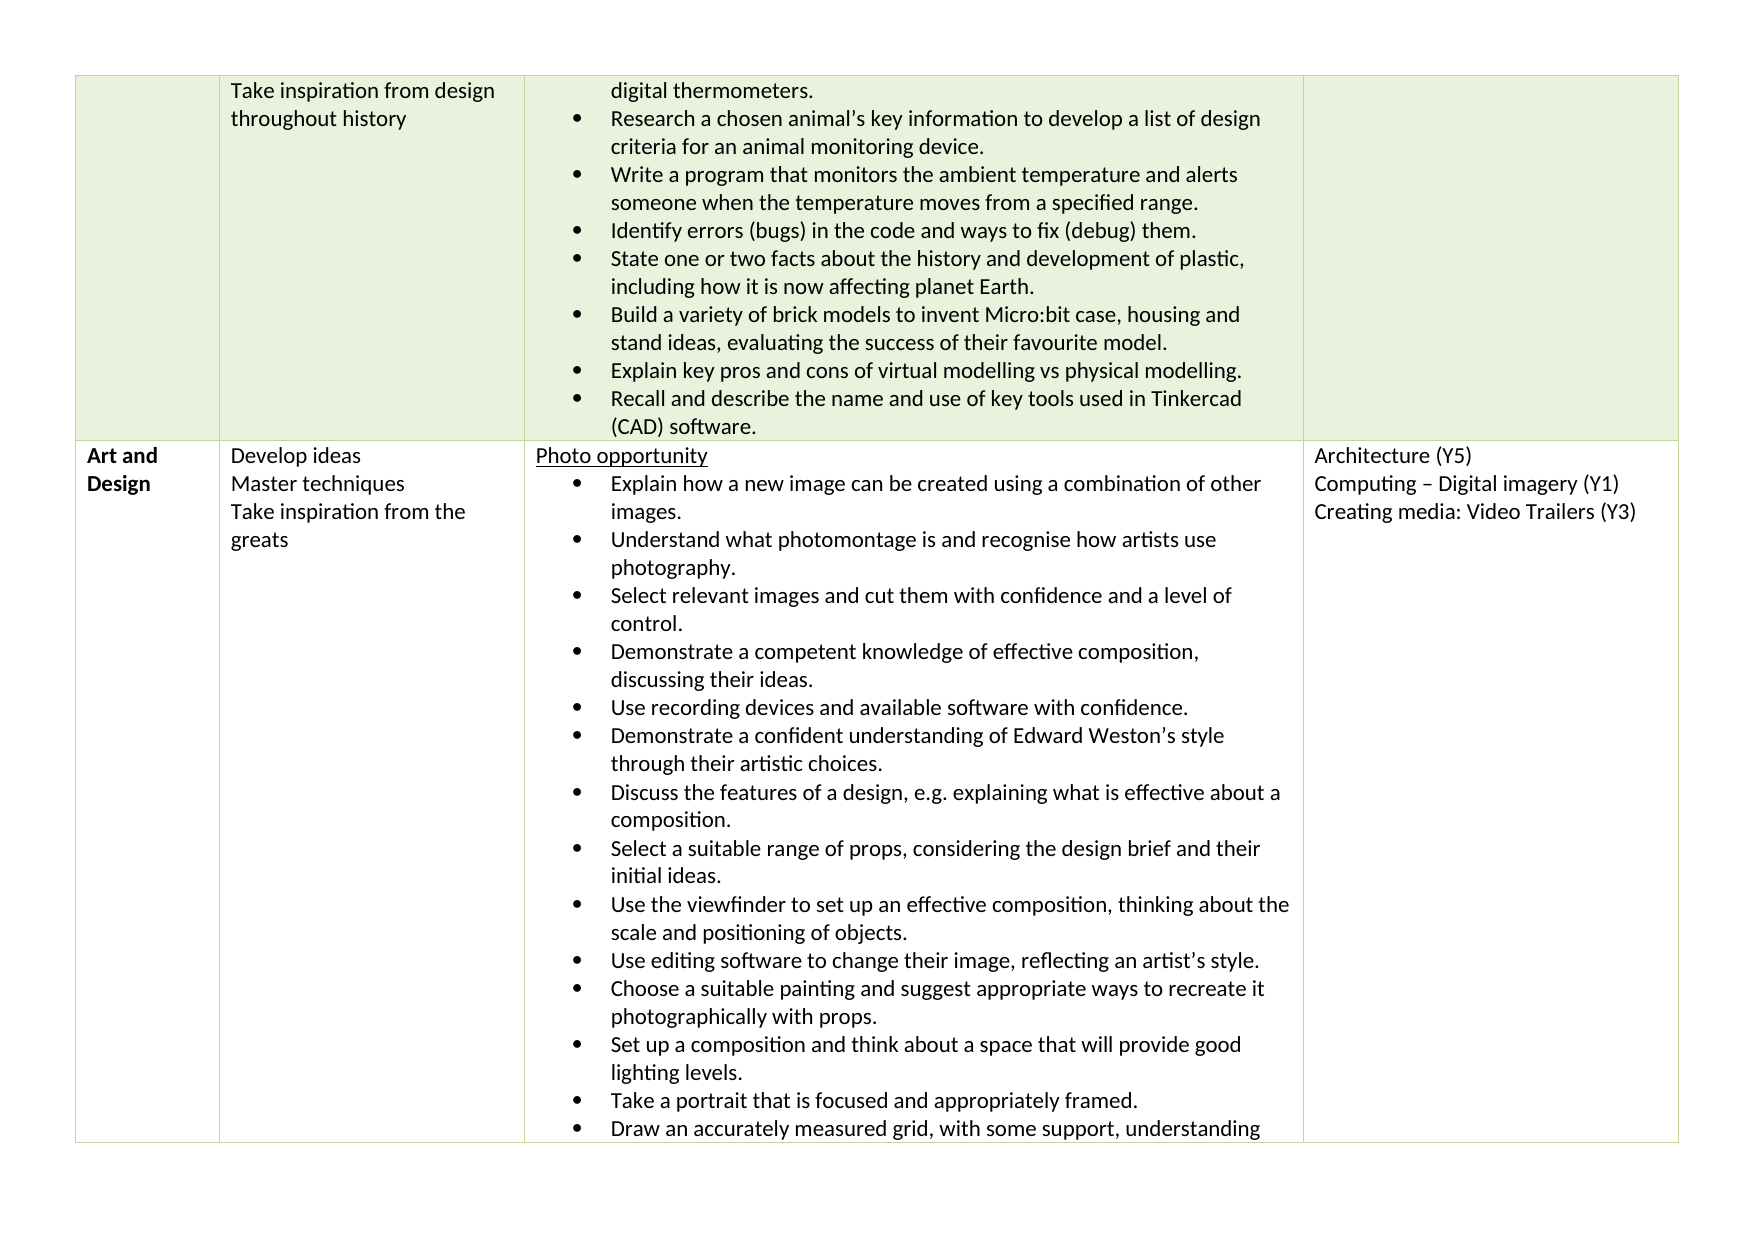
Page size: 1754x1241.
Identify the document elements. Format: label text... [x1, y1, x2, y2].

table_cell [525, 441, 1303, 1142]
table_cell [1304, 76, 1678, 440]
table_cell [220, 441, 524, 1142]
table_cell Art and Design [76, 441, 219, 1142]
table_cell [220, 76, 524, 440]
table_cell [525, 76, 1303, 440]
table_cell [1304, 441, 1678, 1142]
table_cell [76, 76, 219, 440]
